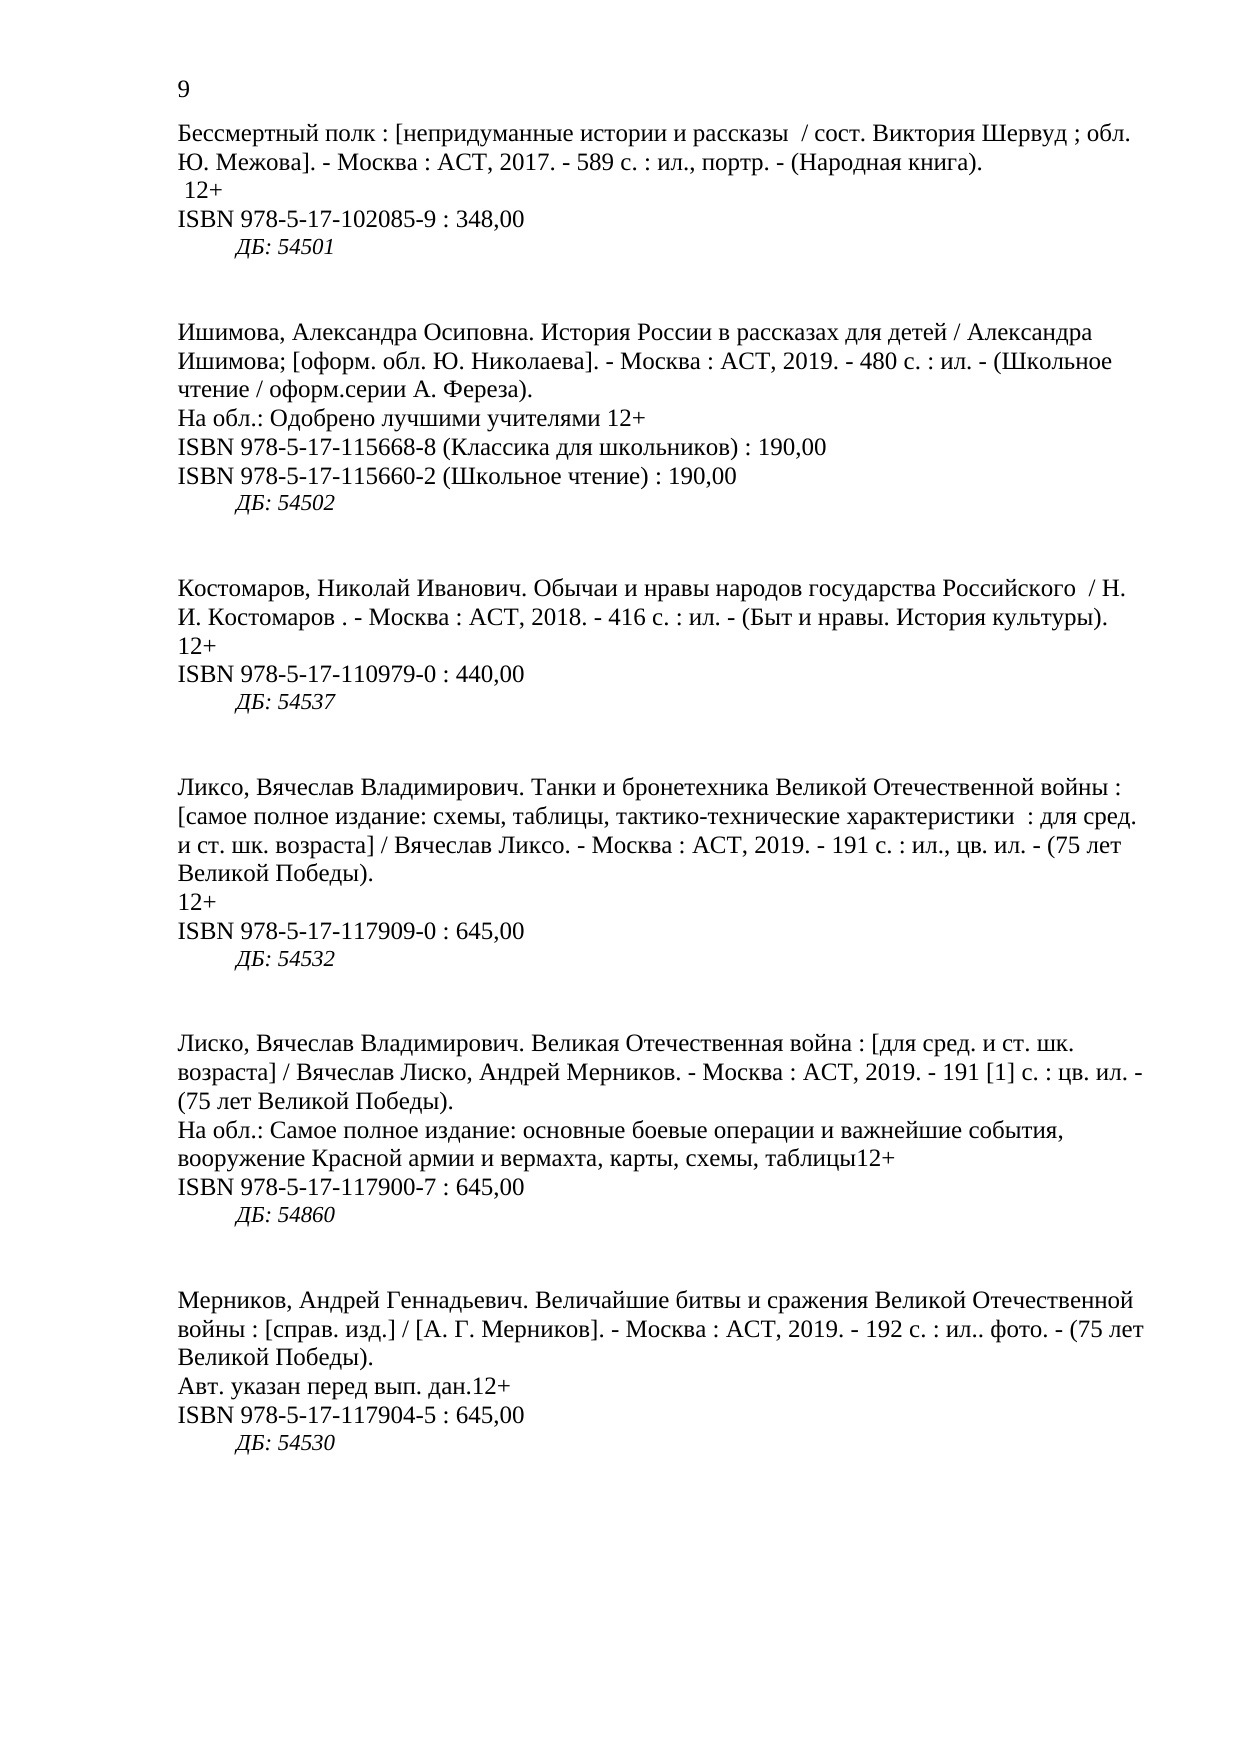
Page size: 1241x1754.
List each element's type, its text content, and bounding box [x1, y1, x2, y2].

text Ишимова, Александра Осиповна. История России в рассказах для детей / Александра Ишимова; [оформ. обл. Ю. Николаева]. - Москва : АСТ, 2019. - 480 с. : ил. - (Школьное чтение / оформ.серии А. Фереза). [177, 317, 1152, 403]
text ДБ: 54860 [177, 1201, 1152, 1227]
text ДБ: 54530 [177, 1429, 1152, 1455]
text ISBN 978-5-17-117900-7 : 645,00 [177, 1172, 1152, 1201]
text ISBN 978-5-17-110979-0 : 440,00 [177, 659, 1152, 688]
text ДБ: 54537 [177, 688, 1152, 715]
text ISBN 978-5-17-117909-0 : 645,00 [177, 916, 1152, 945]
text ДБ: 54532 [177, 945, 1152, 971]
text Ликсо, Вячеслав Владимирович. Танки и бронетехника Великой Отечественной войны : [самое полное издание: схемы, таблицы, тактико-технические характеристики : для сред. и ст. шк. возраста] / Вячеслав Ликсо. - Москва : АСТ, 2019. - 191 с. : ил., цв. ил. - (75 лет Великой Победы). [177, 772, 1152, 887]
text ISBN 978-5-17-117904-5 : 645,00 [177, 1400, 1152, 1429]
text ДБ: 54501 [177, 233, 1152, 259]
text 12+ [177, 176, 1152, 204]
text На обл.: Одобрено лучшими учителями 12+ [177, 403, 1152, 432]
text ISBN 978-5-17-115660-2 (Школьное чтение) : 190,00 [177, 461, 1152, 489]
text 12+ [177, 631, 1152, 659]
text ISBN 978-5-17-115668-8 (Классика для школьников) : 190,00 [177, 432, 1152, 461]
text ДБ: 54502 [177, 489, 1152, 516]
text Мерников, Андрей Геннадьевич. Величайшие битвы и сражения Великой Отечественной войны : [справ. изд.] / [А. Г. Мерников]. - Москва : АСТ, 2019. - 192 с. : ил.. фото. - (75 лет Великой Победы). [177, 1285, 1152, 1371]
text На обл.: Самое полное издание: основные боевые операции и важнейшие события, вооружение Красной армии и вермахта, карты, схемы, таблицы12+ [177, 1115, 1152, 1172]
text ISBN 978-5-17-102085-9 : 348,00 [177, 204, 1152, 233]
text Костомаров, Николай Иванович. Обычаи и нравы народов государства Российского / Н. И. Костомаров . - Москва : АСТ, 2018. - 416 с. : ил. - (Быт и нравы. История культуры). [177, 573, 1152, 631]
text Бессмертный полк : [непридуманные истории и рассказы / сост. Виктория Шервуд ; обл. Ю. Межова]. - Москва : АСТ, 2017. - 589 с. : ил., портр. - (Народная книга). [177, 118, 1152, 176]
text Лиско, Вячеслав Владимирович. Великая Отечественная война : [для сред. и ст. шк. возраста] / Вячеслав Лиско, Андрей Мерников. - Москва : АСТ, 2019. - 191 [1] с. : цв. ил. - (75 лет Великой Победы). [177, 1028, 1152, 1115]
text Авт. указан перед вып. дан.12+ [177, 1371, 1152, 1400]
text 12+ [177, 887, 1152, 916]
